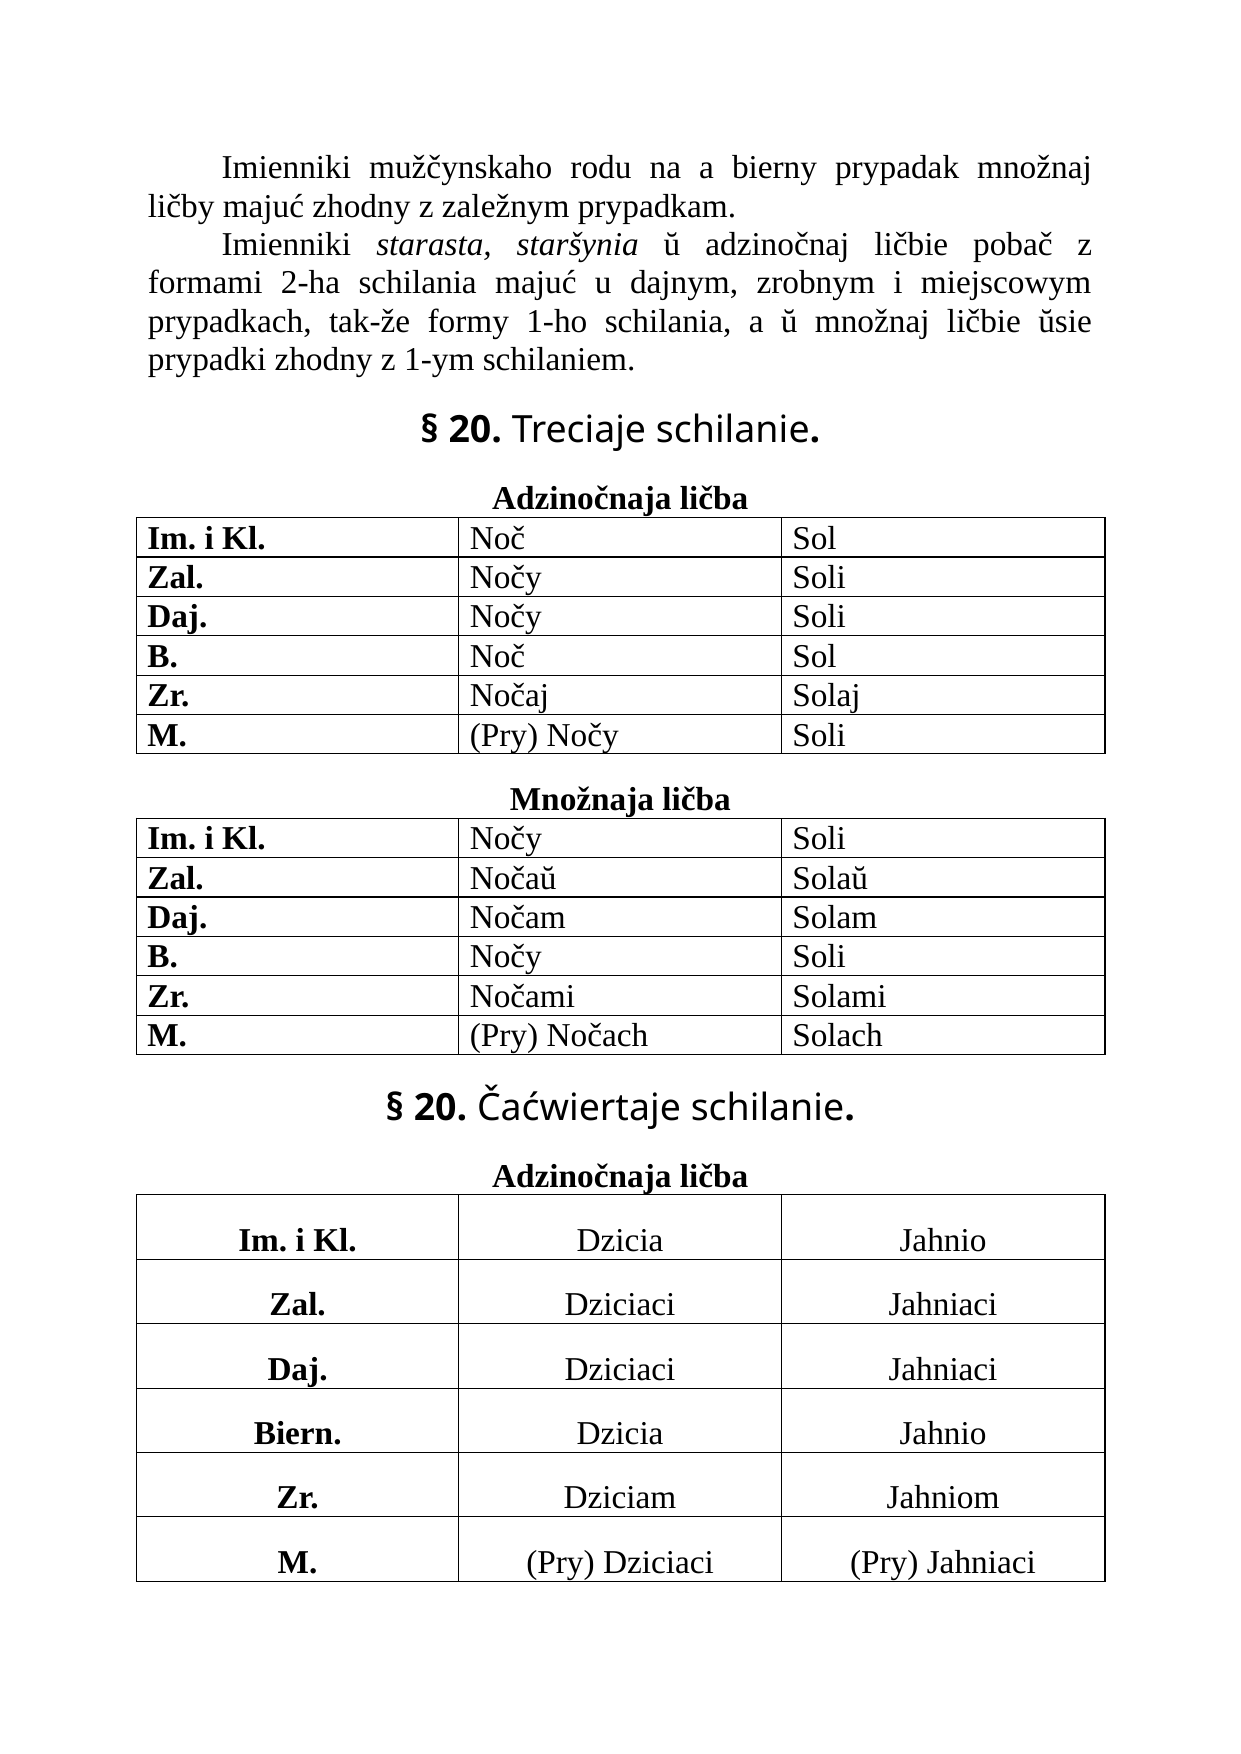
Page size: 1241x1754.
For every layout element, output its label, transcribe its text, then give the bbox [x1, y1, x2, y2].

table_cell M. [137, 1517, 458, 1581]
table_cell Zr. [137, 976, 458, 1014]
table_cell (Pry) Nočy [459, 715, 781, 753]
text Imienniki mužčynskaho rodu na a bierny prypadak množnaj ličby majuć zhodny z zaležnym prypadkam. [148, 148, 1093, 224]
table_cell Dziciaci [459, 1260, 781, 1323]
table_cell Nočy [459, 597, 781, 635]
table_cell Noč [459, 636, 781, 674]
table_cell Soli [782, 597, 1104, 635]
table_cell Solami [782, 976, 1104, 1014]
table_cell Zr. [137, 1453, 458, 1516]
table_cell Soli [782, 558, 1104, 596]
table_cell Soli [782, 715, 1104, 753]
table_cell Jahniom [782, 1453, 1104, 1516]
table_header Jahnio [782, 1195, 1104, 1259]
table_cell B. [137, 937, 458, 975]
table_cell M. [137, 1016, 458, 1054]
text Imienniki starasta, staršynia ŭ adzinočnaj ličbie pobač z formami 2-ha schilania majuć u dajnym, zrobnym i miejscowym prypadkach, tak-že formy 1-ho schilania, a ŭ množnaj ličbie ŭsie prypadki zhodny z 1-ym schilaniem. [148, 224, 1093, 378]
table_cell Daj. [137, 597, 458, 635]
table_header Im. i Kl. [137, 819, 458, 857]
table_cell Nočy [459, 937, 781, 975]
table_cell Jahniaci [782, 1260, 1104, 1323]
table_header Dzicia [459, 1195, 781, 1259]
table_header Im. i Kl. [137, 518, 458, 556]
table_cell B. [137, 636, 458, 674]
text Adzinočnaja ličba [148, 479, 1093, 517]
table_cell Nočaŭ [459, 858, 781, 896]
table_cell (Pry) Jahniaci [782, 1517, 1104, 1581]
table_cell Jahniaci [782, 1324, 1104, 1387]
table_cell Daj. [137, 1324, 458, 1387]
table_header Noč [459, 518, 781, 556]
table_cell Daj. [137, 898, 458, 936]
text § 20. Čaćwiertaje schilanie. [148, 1080, 1093, 1131]
table_cell Dziciam [459, 1453, 781, 1516]
table_cell Solaj [782, 676, 1104, 714]
table_cell Biern. [137, 1389, 458, 1452]
table_cell Dziciaci [459, 1324, 781, 1387]
table_cell Nočam [459, 898, 781, 936]
table_cell Nočy [459, 558, 781, 596]
text Adzinočnaja ličba [148, 1156, 1093, 1194]
table_cell Dzicia [459, 1389, 781, 1452]
table_cell Nočaj [459, 676, 781, 714]
table_cell Zal. [137, 558, 458, 596]
table_cell Sol [782, 636, 1104, 674]
table_cell (Pry) Dziciaci [459, 1517, 781, 1581]
table_cell Zal. [137, 1260, 458, 1323]
table_header Sol [782, 518, 1104, 556]
table_cell (Pry) Nočach [459, 1016, 781, 1054]
table_header Im. i Kl. [137, 1195, 458, 1259]
table_cell Solaŭ [782, 858, 1104, 896]
table_cell Soli [782, 937, 1104, 975]
table_cell M. [137, 715, 458, 753]
table_cell Zal. [137, 858, 458, 896]
table_cell Solam [782, 898, 1104, 936]
table_cell Jahnio [782, 1389, 1104, 1452]
table_header Nočy [459, 819, 781, 857]
table_cell Solach [782, 1016, 1104, 1054]
table_cell Zr. [137, 676, 458, 714]
text Množnaja ličba [148, 779, 1093, 818]
table_header Soli [782, 819, 1104, 857]
table_cell Nočami [459, 976, 781, 1014]
text § 20. Treciaje schilanie. [148, 403, 1093, 454]
